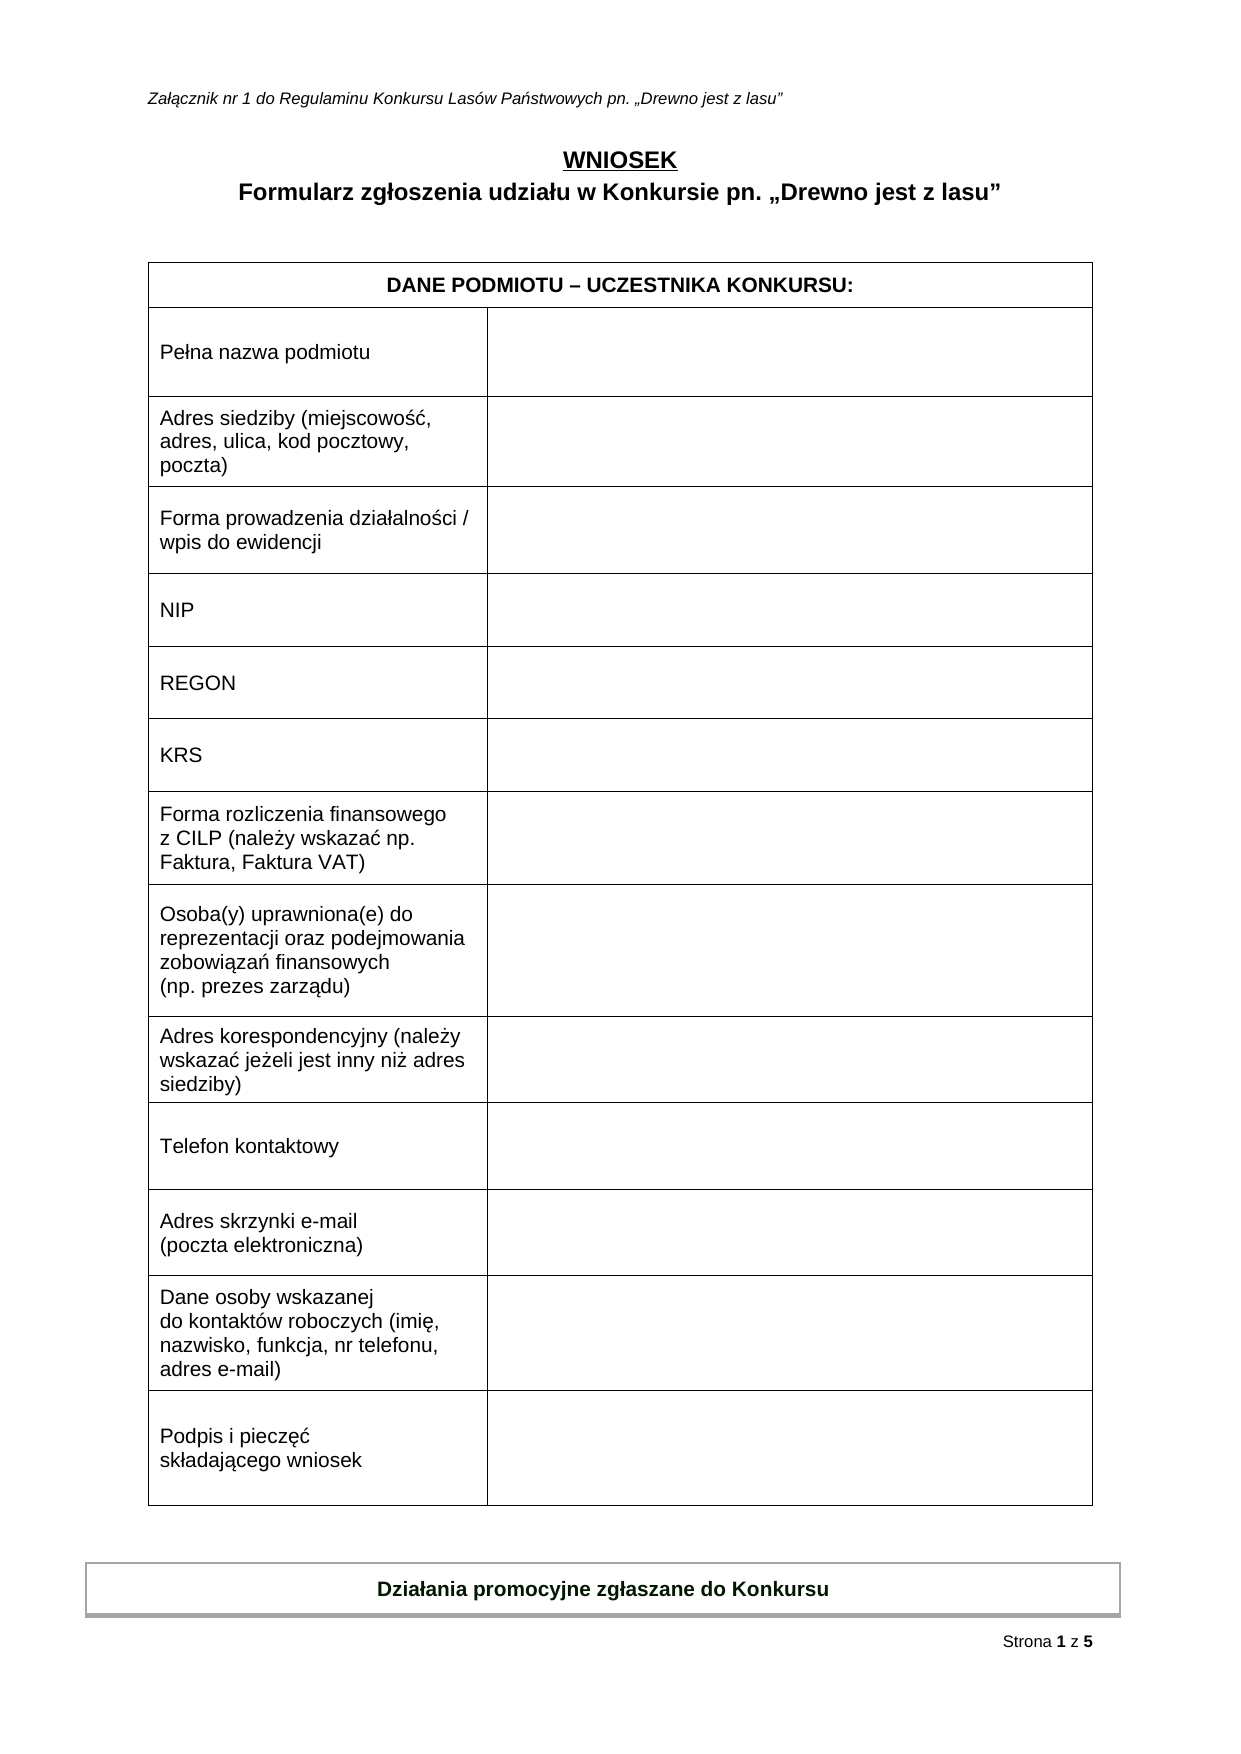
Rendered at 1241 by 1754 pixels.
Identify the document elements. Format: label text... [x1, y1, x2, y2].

table_header Działania promocyjne zgłaszane do Konkursu [87, 1564, 1119, 1613]
text Formularz zgłoszenia udziału w Konkursie pn. „Drewno jest z lasu” [148, 178, 1092, 205]
table_cell [488, 397, 1092, 486]
table_cell Pełna nazwa podmiotu [149, 308, 487, 396]
table_cell Dane osoby wskazanej do kontaktów roboczych (imię, nazwisko, funkcja, nr telefonu, adres e-mail) [149, 1276, 487, 1390]
table_cell Adres skrzynki e-mail (poczta elektroniczna) [149, 1190, 487, 1275]
table_cell Osoba(y) uprawniona(e) do reprezentacji oraz podejmowania zobowiązań finansowych (np. prezes zarządu) [149, 885, 487, 1016]
table_cell [488, 487, 1092, 573]
table_cell Forma rozliczenia finansowego z CILP (należy wskazać np. Faktura, Faktura VAT) [149, 792, 487, 884]
table_cell Forma prowadzenia działalności / wpis do ewidencji [149, 487, 487, 573]
table_cell [488, 647, 1092, 718]
table_cell [488, 308, 1092, 396]
table_cell Adres korespondencyjny (należy wskazać jeżeli jest inny niż adres siedziby) [149, 1017, 487, 1102]
table_cell [488, 1103, 1092, 1189]
table_cell [488, 1391, 1092, 1504]
table_cell Telefon kontaktowy [149, 1103, 487, 1189]
table_header DANE PODMIOTU – UCZESTNIKA KONKURSU: [149, 263, 1092, 307]
table_cell [488, 574, 1092, 646]
table_cell [488, 1190, 1092, 1275]
table_cell [488, 719, 1092, 791]
table_cell KRS [149, 719, 487, 791]
table_cell [488, 1017, 1092, 1102]
table_cell [488, 1276, 1092, 1390]
table_cell NIP [149, 574, 487, 646]
table_cell REGON [149, 647, 487, 718]
text Załącznik nr 1 do Regulaminu Konkursu Lasów Państwowych pn. „Drewno jest z lasu” [148, 89, 1092, 108]
table_cell Podpis i pieczęć składającego wniosek [149, 1391, 487, 1504]
table_cell [488, 792, 1092, 884]
table_cell [488, 885, 1092, 1016]
table_cell Adres siedziby (miejscowość, adres, ulica, kod pocztowy, poczta) [149, 397, 487, 486]
text WNIOSEK [148, 146, 1092, 174]
